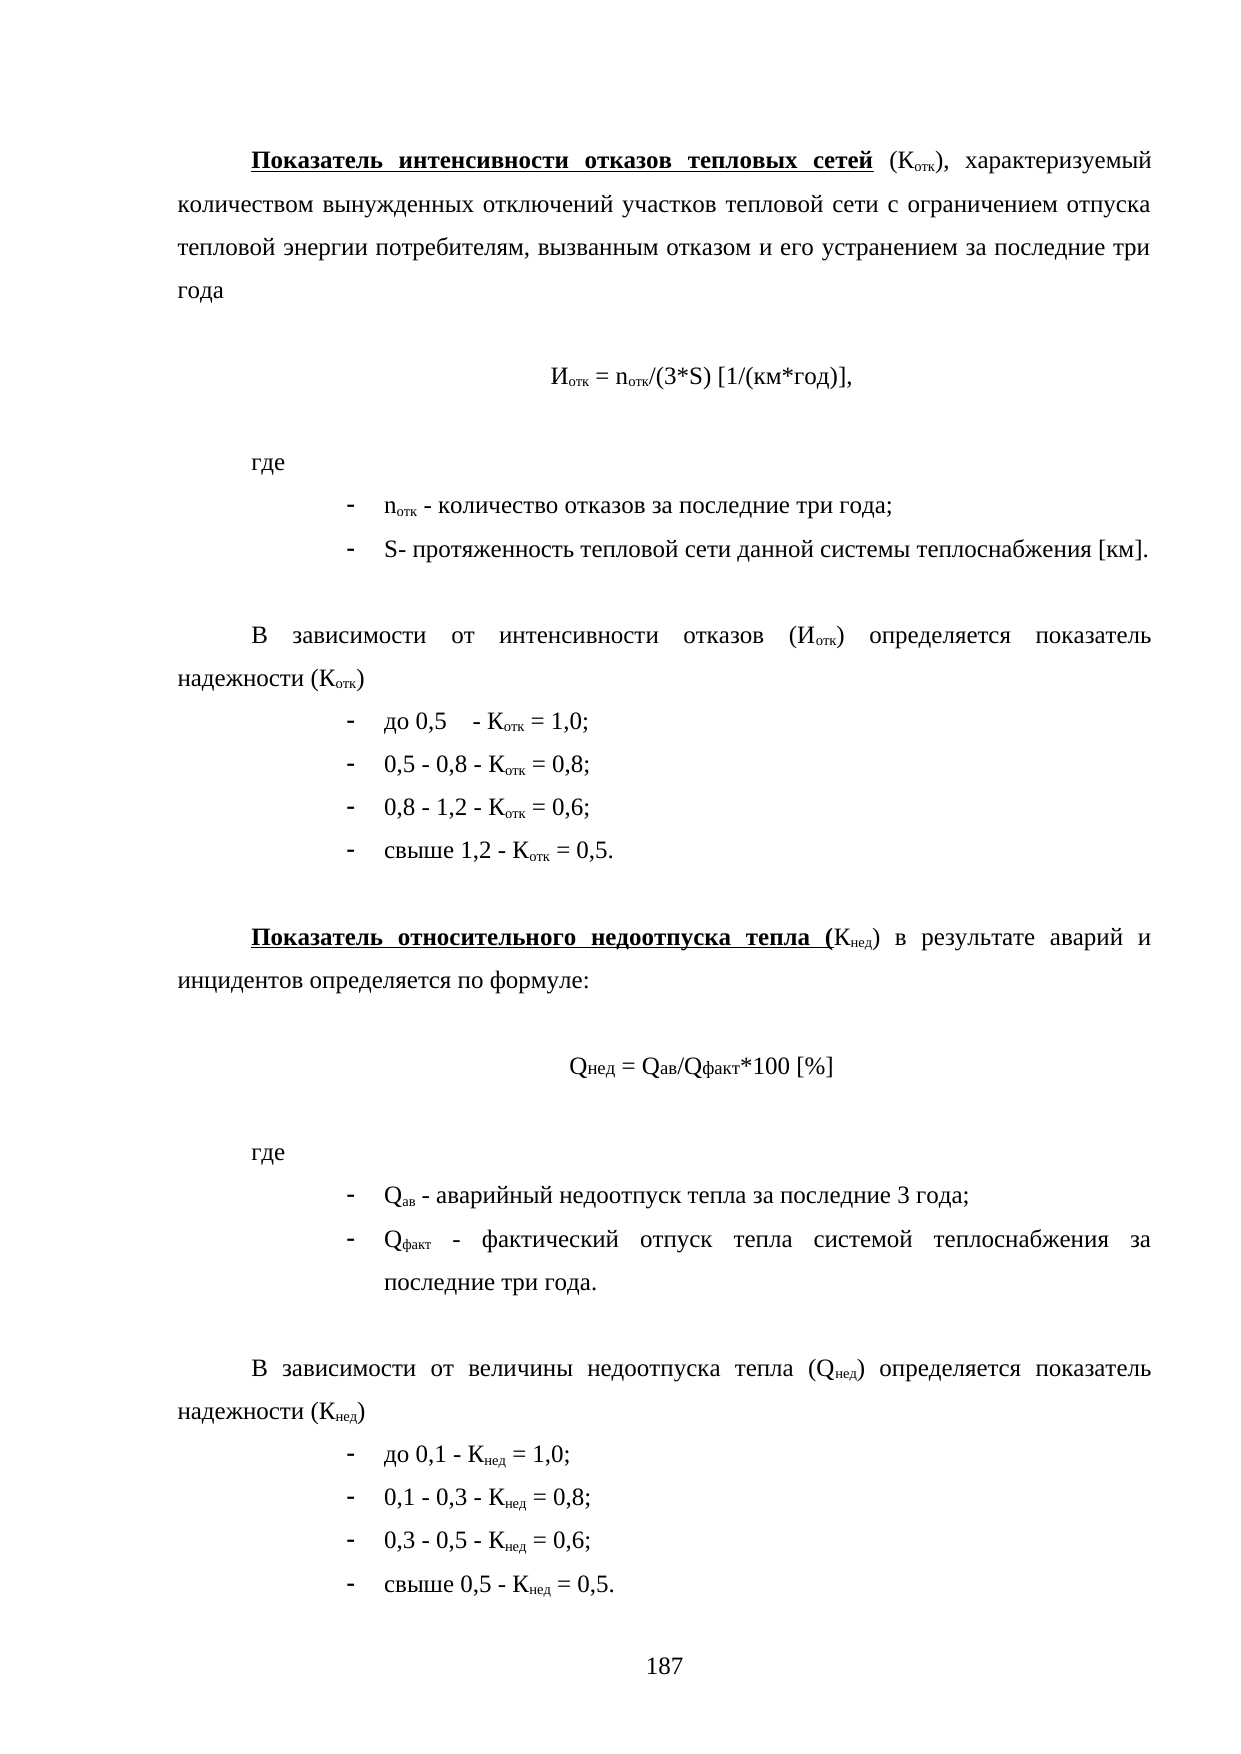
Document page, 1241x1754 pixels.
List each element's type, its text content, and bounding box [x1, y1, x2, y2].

list 0,1 - 0,3 - Кнед = 0,8; [346, 1482, 1152, 1511]
text Показатель относительного недоотпуска тепла (Кнед) в результате аварий и инцидентов определяется по формуле: [177, 922, 1152, 994]
list Qфакт - фактический отпуск тепла системой теплоснабжения за последние три года. [346, 1224, 1152, 1296]
text Иотк = nотк/(3*S) [1/(км*год)], [177, 361, 1152, 390]
text Qнед = Qав/Qфакт*100 [%] [177, 1051, 1152, 1080]
list 0,5 - 0,8 - Котк = 0,8; [346, 749, 1152, 778]
list nотк - количество отказов за последние три года; [346, 491, 1152, 519]
list свыше 1,2 - Котк = 0,5. [346, 836, 1152, 864]
text где [177, 1137, 1152, 1166]
list S- протяженность тепловой сети данной системы теплоснабжения [км]. [346, 534, 1152, 562]
list Qав - аварийный недоотпуск тепла за последние 3 года; [346, 1181, 1152, 1209]
list до 0,1 - Кнед = 1,0; [346, 1439, 1152, 1468]
list до 0,5 - Котк = 1,0; [346, 706, 1152, 735]
list 0,3 - 0,5 - Кнед = 0,6; [346, 1526, 1152, 1554]
text где [177, 447, 1152, 476]
text В зависимости от величины недоотпуска тепла (Qнед) определяется показатель надежности (Кнед) [177, 1353, 1152, 1425]
text Показатель интенсивности отказов тепловых сетей (Котк), характеризуемый количеством вынужденных отключений участков тепловой сети с ограничением отпуска тепловой энергии потребителям, вызванным отказом и его устранением за последние три года [177, 146, 1152, 304]
list свыше 0,5 - Кнед = 0,5. [346, 1569, 1152, 1597]
list 0,8 - 1,2 - Котк = 0,6; [346, 792, 1152, 821]
text В зависимости от интенсивности отказов (Иотк) определяется показатель надежности (Котк) [177, 620, 1152, 692]
